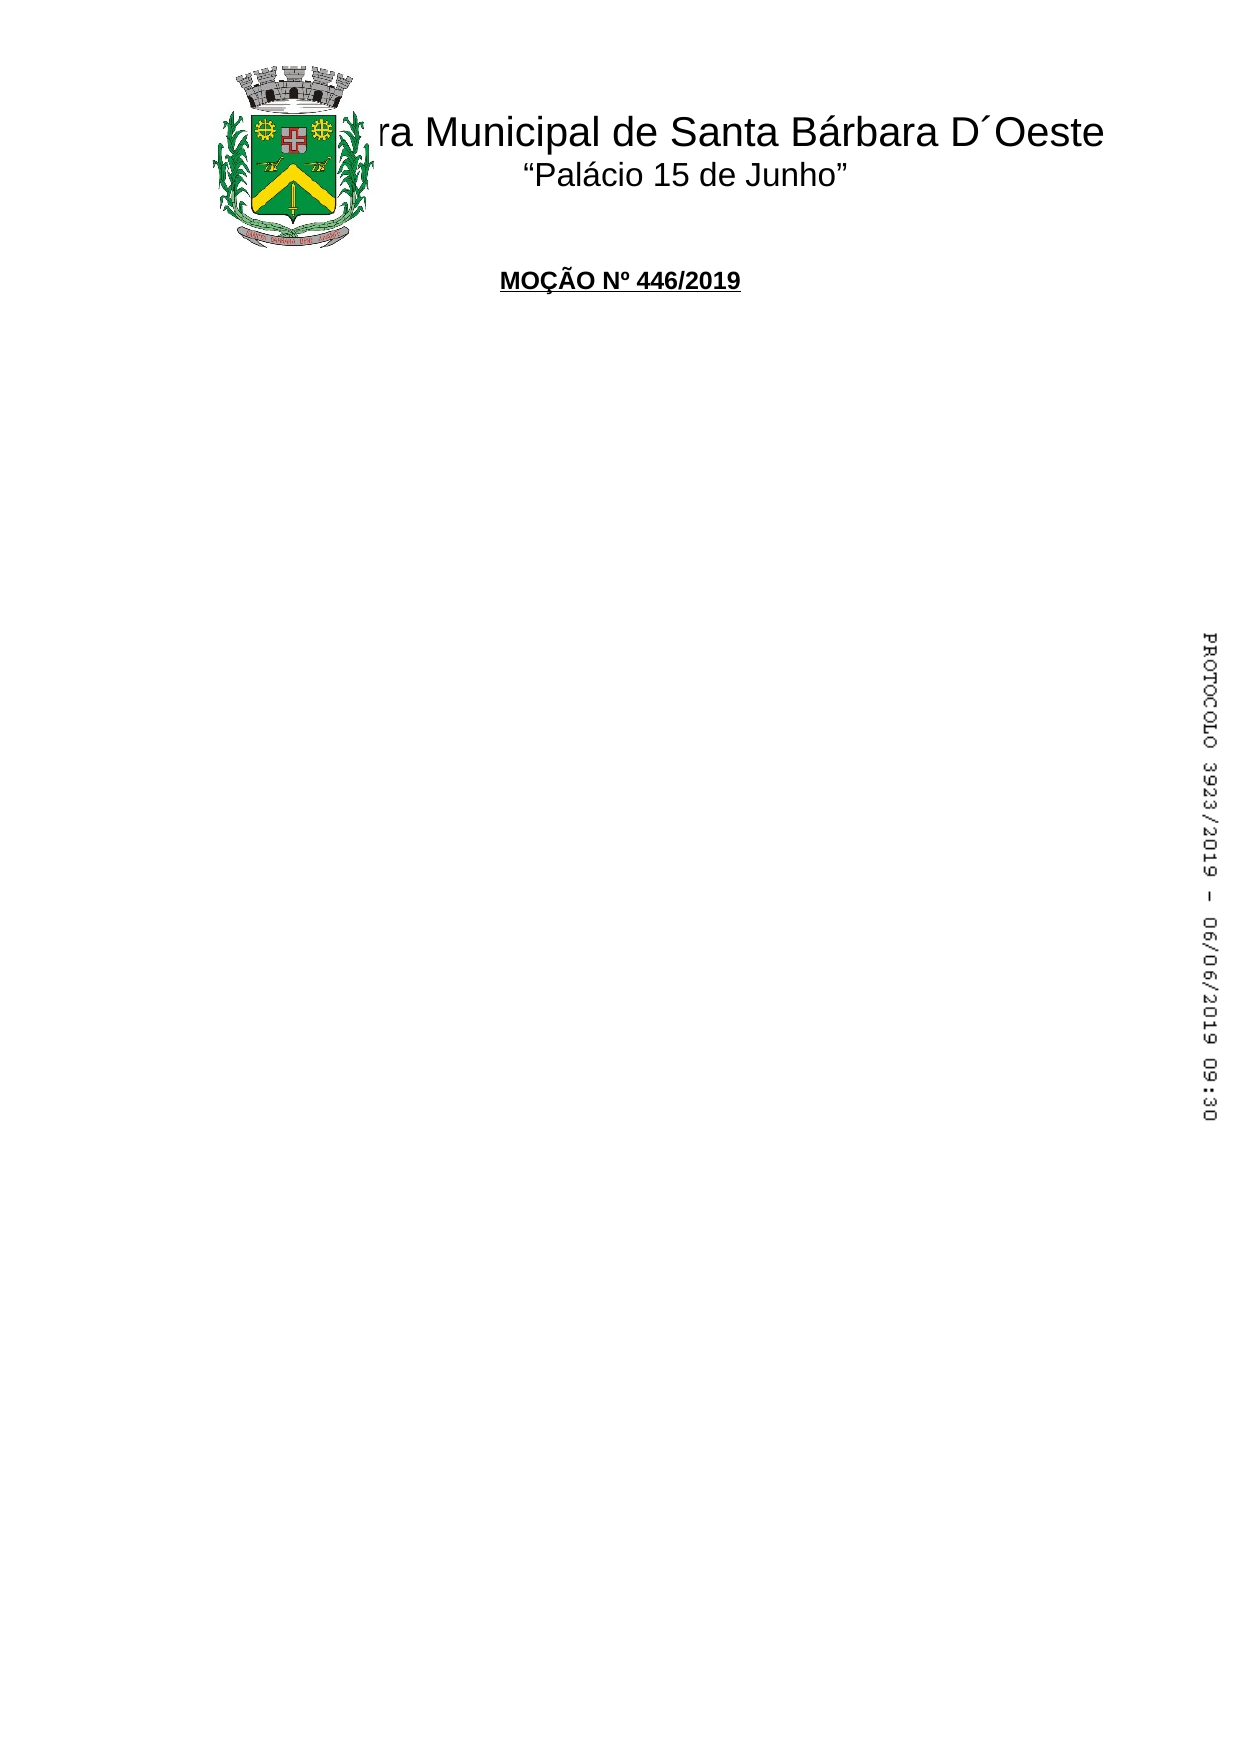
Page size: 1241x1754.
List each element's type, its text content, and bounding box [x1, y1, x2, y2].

picture [212, 66, 381, 255]
picture [1177, 629, 1241, 1125]
title MOÇÃO Nº 446/2019 [177, 266, 1063, 294]
